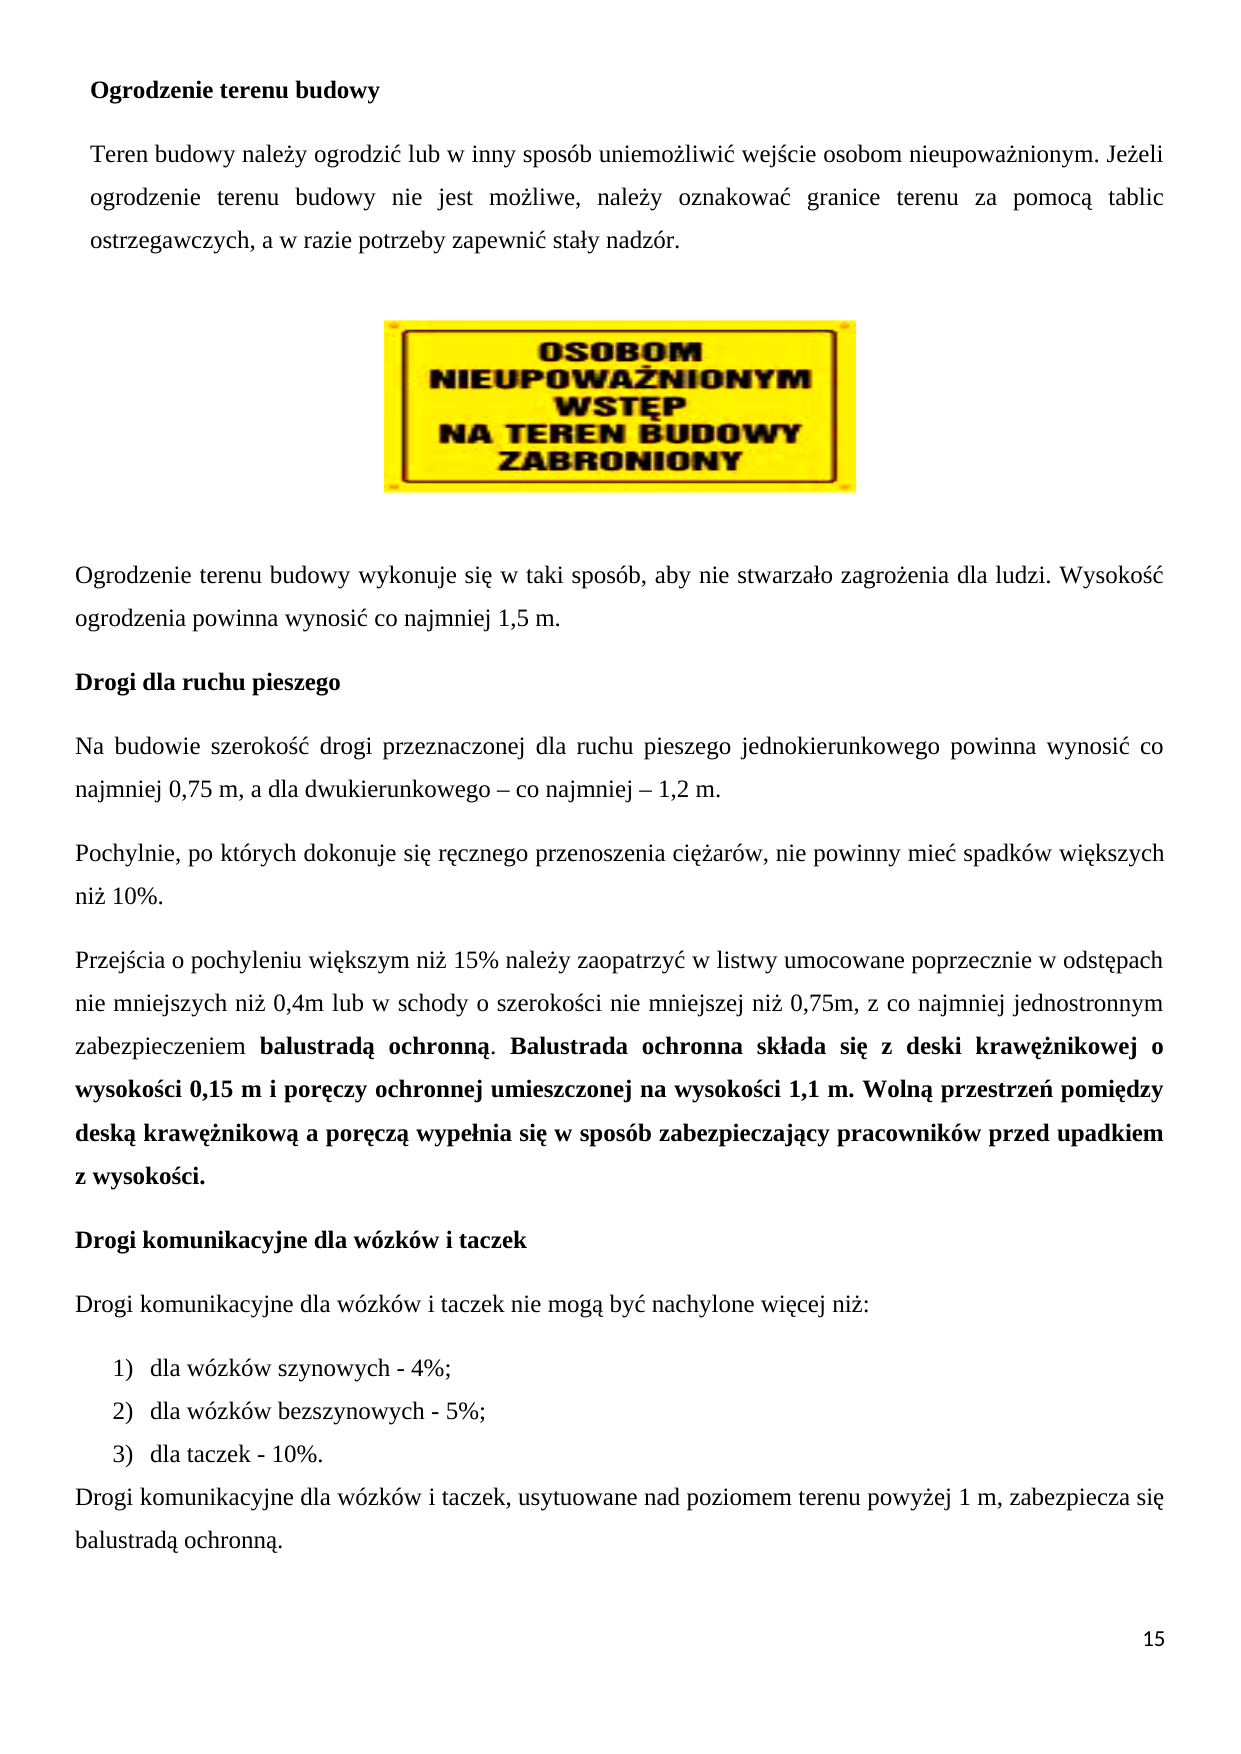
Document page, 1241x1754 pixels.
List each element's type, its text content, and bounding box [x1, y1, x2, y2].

list dla taczek - 10%. [112, 1439, 1165, 1468]
text Ogrodzenie terenu budowy [90, 75, 1165, 104]
text Teren budowy należy ogrodzić lub w inny sposób uniemożliwić wejście osobom nieupoważnionym. Jeżeli ogrodzenie terenu budowy nie jest możliwe, należy oznakować granice terenu za pomocą tablic ostrzegawczych, a w razie potrzeby zapewnić stały nadzór. [90, 139, 1165, 254]
text Drogi komunikacyjne dla wózków i taczek nie mogą być nachylone więcej niż: [75, 1289, 1165, 1317]
text Na budowie szerokość drogi przeznaczonej dla ruchu pieszego jednokierunkowego powinna wynosić co najmniej , a dla dwukierunkowego – co najmniej – . [75, 731, 1165, 803]
text Drogi dla ruchu pieszego [75, 667, 1165, 696]
text Drogi komunikacyjne dla wózków i taczek [75, 1225, 1165, 1253]
text Drogi komunikacyjne dla wózków i taczek, usytuowane nad poziomem terenu powyżej , zabezpiecza się balustradą ochronną. [75, 1482, 1165, 1554]
text Pochylnie, po których dokonuje się ręcznego przenoszenia ciężarów, nie powinny mieć spadków większych niż 10%. [75, 838, 1165, 910]
list dla wózków szynowych - 4%; [112, 1353, 1165, 1381]
list dla wózków bezszynowych - 5%; [112, 1396, 1165, 1424]
text Przejścia o pochyleniu większym niż 15% należy zaopatrzyć w listwy umocowane poprzecznie w odstępach nie mniejszych niż 0,4m lub w schody o szerokości nie mniejszej niż 0,75m, z co najmniej jednostronnym zabezpieczeniem balustradą ochronną. Balustrada ochronna składa się z deski krawężnikowej o wysokości i poręczy ochronnej umieszczonej na wysokości . Wolną przestrzeń pomiędzy deską krawężnikową a poręczą wypełnia się w sposób zabezpieczający pracowników przed upadkiem z wysokości. [75, 945, 1165, 1189]
text Ogrodzenie terenu budowy wykonuje się w taki sposób, aby nie stwarzało zagrożenia dla ludzi. Wysokość ogrodzenia powinna wynosić co najmniej . [75, 560, 1165, 632]
